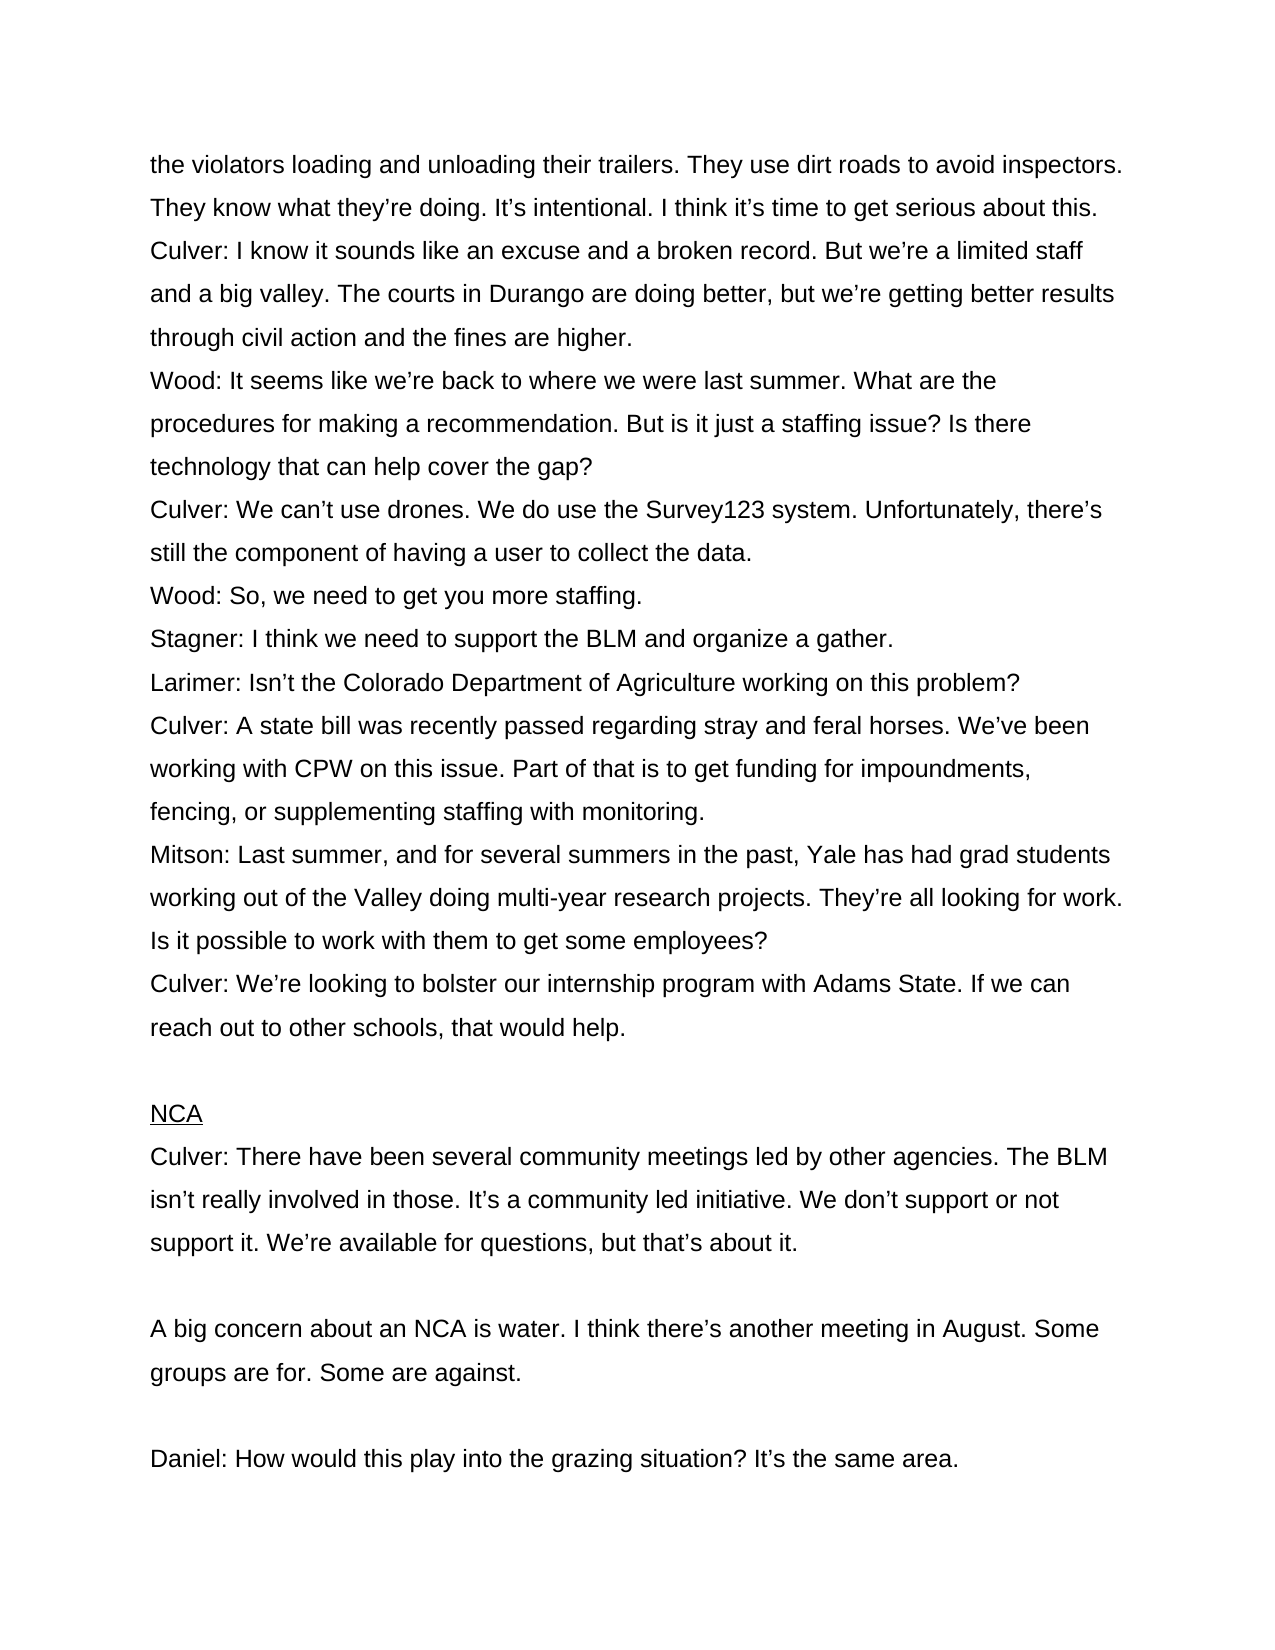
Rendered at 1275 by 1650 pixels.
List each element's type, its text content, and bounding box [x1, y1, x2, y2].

text Culver: We can’t use drones. We do use the Survey123 system. Unfortunately, there’s still the component of having a user to collect the data. [150, 495, 1125, 567]
text Wood: So, we need to get you more staffing. [150, 581, 1125, 610]
text Culver: There have been several community meetings led by other agencies. The BLM isn’t really involved in those. It’s a community led initiative. We don’t support or not support it. We’re available for questions, but that’s about it. [150, 1142, 1125, 1257]
text Culver: A state bill was recently passed regarding stray and feral horses. We’ve been working with CPW on this issue. Part of that is to get funding for impoundments, fencing, or supplementing staffing with monitoring. [150, 711, 1125, 826]
text Wood: It seems like we’re back to where we were last summer. What are the procedures for making a recommendation. But is it just a staffing issue? Is there technology that can help cover the gap? [150, 366, 1125, 481]
text Stagner: I think we need to support the BLM and organize a gather. [150, 624, 1125, 653]
text Larimer: Isn’t the Colorado Department of Agriculture working on this problem? [150, 667, 1125, 696]
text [150, 150, 1125, 222]
text NCA [150, 1099, 1125, 1127]
text Culver: I know it sounds like an excuse and a broken record. But we’re a limited staff and a big valley. The courts in Durango are doing better, but we’re getting better results through civil action and the fines are higher. [150, 236, 1125, 351]
text Mitson: Last summer, and for several summers in the past, Yale has had grad students working out of the Valley doing multi-year research projects. They’re all looking for work. Is it possible to work with them to get some employees? [150, 840, 1125, 955]
text Daniel: How would this play into the grazing situation? It’s the same area. [150, 1444, 1125, 1472]
text Culver: We’re looking to bolster our internship program with Adams State. If we can reach out to other schools, that would help. [150, 969, 1125, 1041]
text A big concern about an NCA is water. I think there’s another meeting in August. Some groups are for. Some are against. [150, 1314, 1125, 1386]
